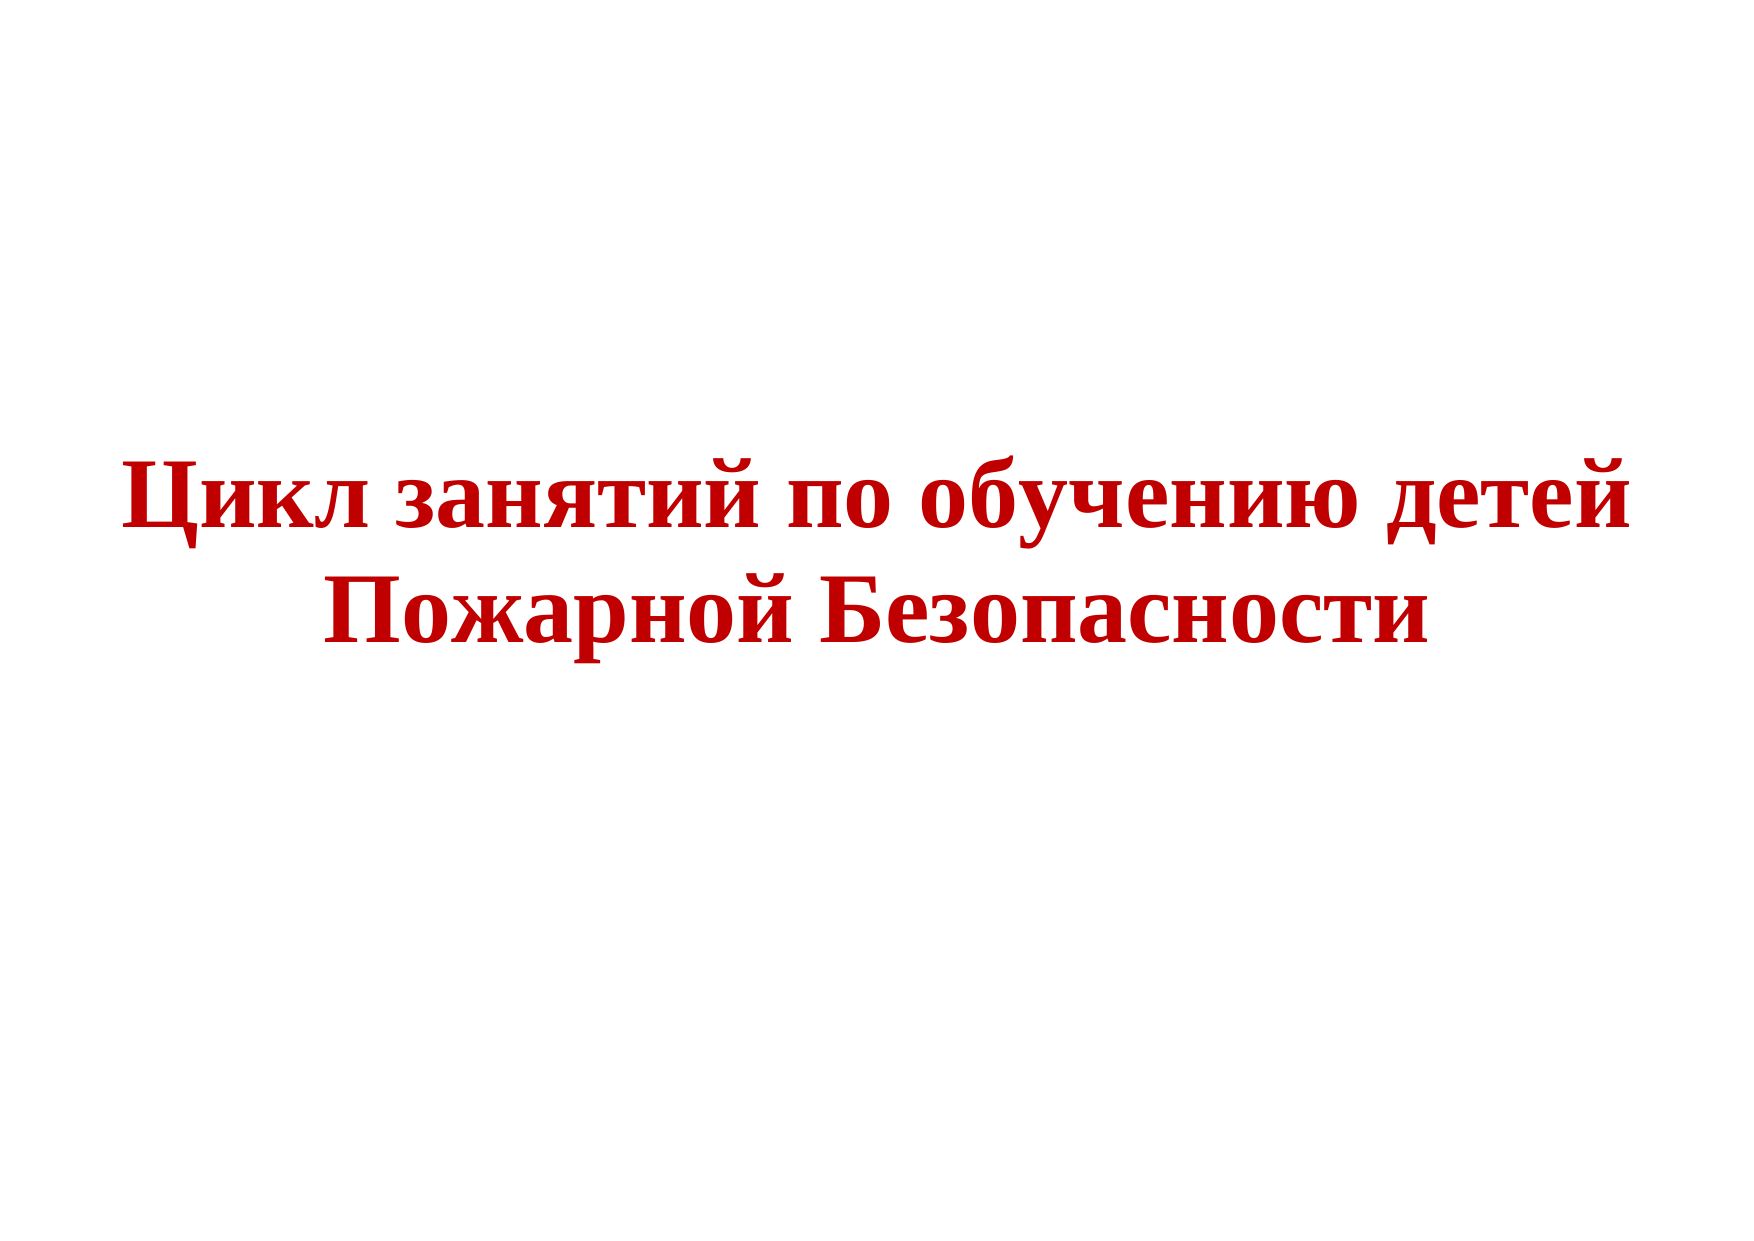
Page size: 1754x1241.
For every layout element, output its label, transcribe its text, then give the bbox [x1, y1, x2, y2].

text Пожарной Безопасности [118, 548, 1636, 663]
text Цикл занятий по обучению детей [118, 433, 1636, 548]
